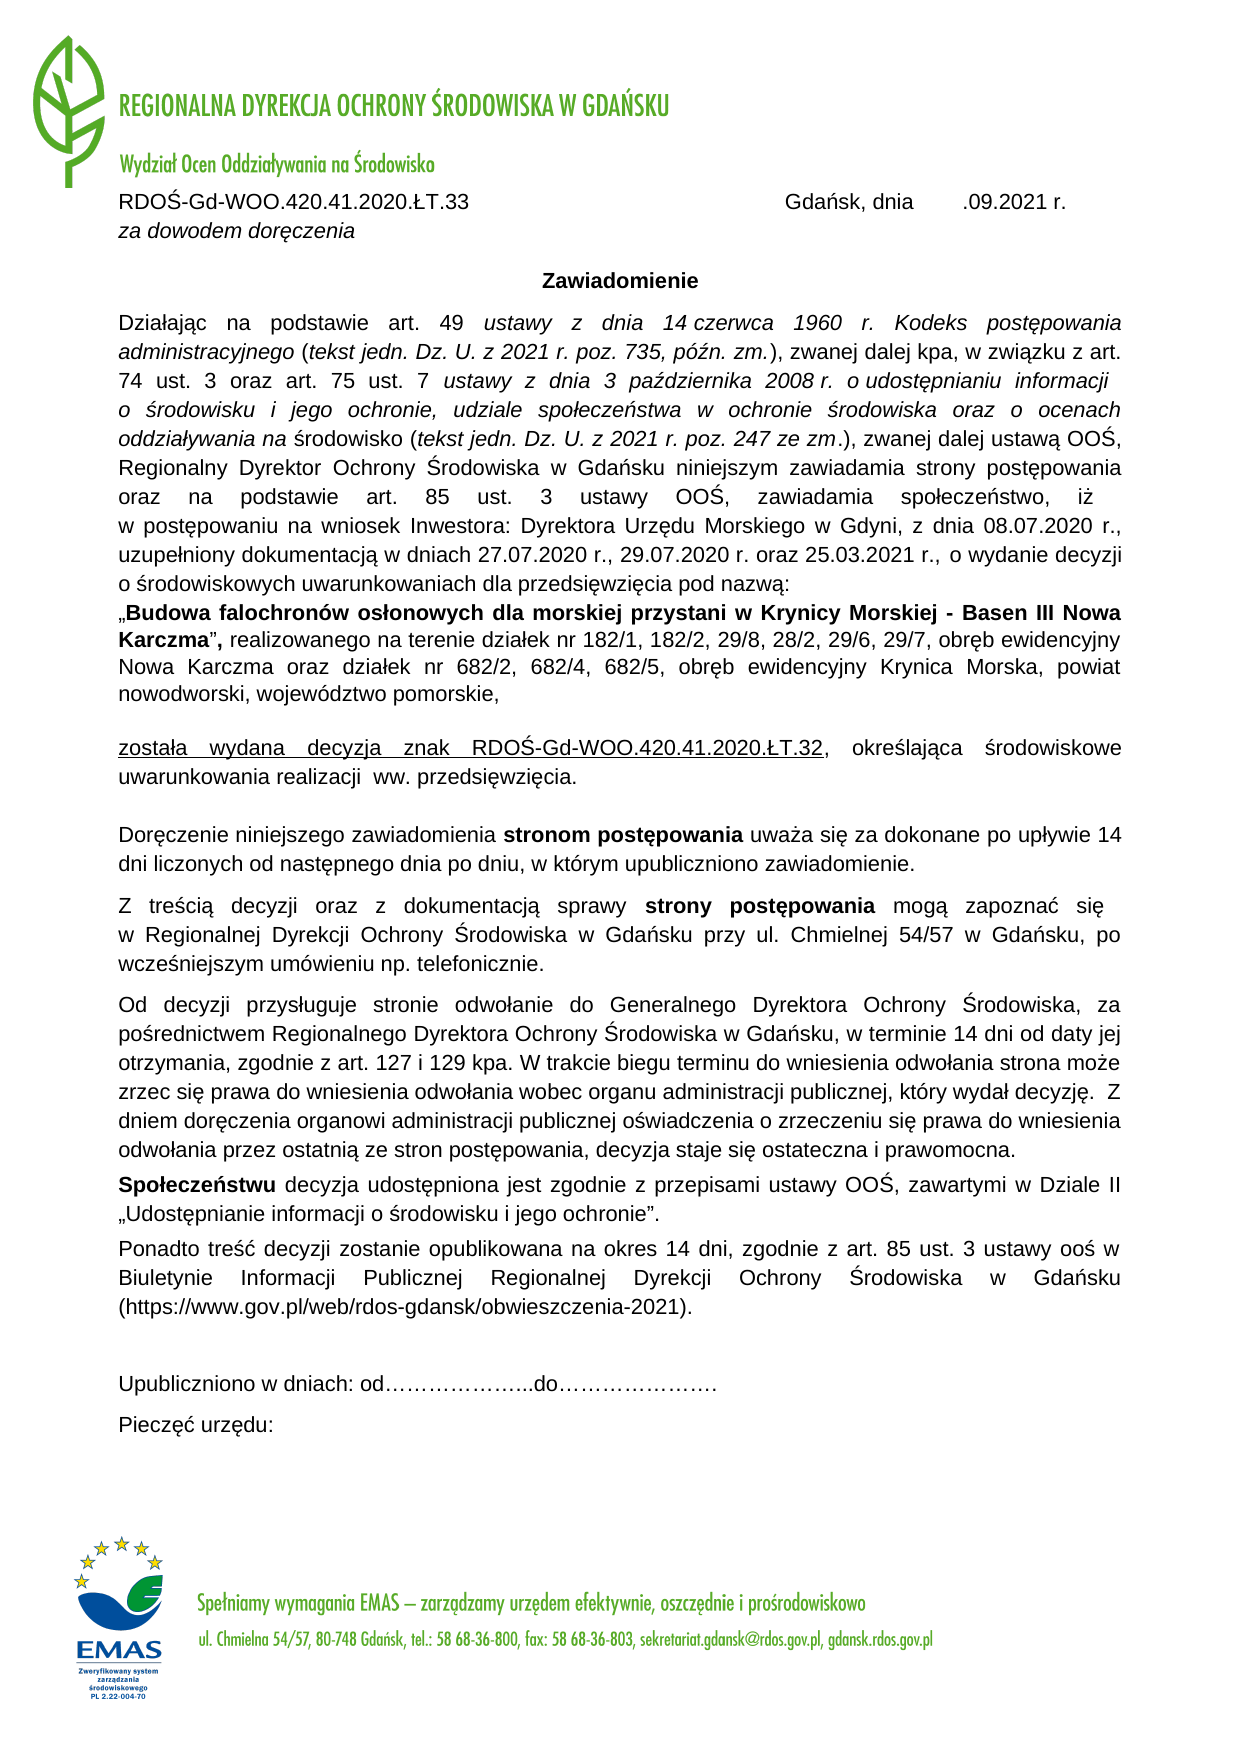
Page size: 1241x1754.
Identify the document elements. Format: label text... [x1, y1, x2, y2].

text Zawiadomienie [118, 268, 1122, 293]
text za dowodem doręczenia [118, 218, 1122, 243]
text Z treścią decyzji oraz z dokumentacją sprawy strony postępowania mogą zapoznać się w Regionalnej Dyrekcji Ochrony Środowiska w Gdańsku przy ul. Chmielnej 54/57 w Gdańsku, po wcześniejszym umówieniu np. telefonicznie. [118, 893, 1122, 976]
text Społeczeństwu decyzja udostępniona jest zgodnie z przepisami ustawy OOŚ, zawartymi w Dziale II „Udostępnianie informacji o środowisku i jego ochronie”. [118, 1172, 1122, 1226]
text RDOŚ-Gd-WOO.420.41.2020.ŁT.33 Gdańsk, dnia .09.2021 r. [118, 189, 1122, 214]
text Działając na podstawie art. 49 ustawy z dnia 14 czerwca 1960 r. Kodeks postępowania administracyjnego (tekst jedn. Dz. U. z 2021 r. poz. 735, późn. zm.), zwanej dalej kpa, w związku z art. 74 ust. 3 oraz art. 75 ust. 7 ustawy z dnia 3 października 2008 r. o udostępnianiu informacji o środowisku i jego ochronie, udziale społeczeństwa w ochronie środowiska oraz o ocenach oddziaływania na środowisko (tekst jedn. Dz. U. z 2021 r. poz. 247 ze zm.), zwanej dalej ustawą OOŚ, Regionalny Dyrektor Ochrony Środowiska w Gdańsku niniejszym zawiadamia strony postępowania oraz na podstawie art. 85 ust. 3 ustawy OOŚ, zawiadamia społeczeństwo, iż w postępowaniu na wniosek Inwestora: Dyrektora Urzędu Morskiego w Gdyni, z dnia 08.07.2020 r., uzupełniony dokumentacją w dniach 27.07.2020 r., 29.07.2020 r. oraz 25.03.2021 r., o wydanie decyzji o środowiskowych uwarunkowaniach dla przedsięwzięcia pod nazwą: [118, 310, 1122, 596]
text „Budowa falochronów osłonowych dla morskiej przystani w Krynicy Morskiej - Basen III Nowa Karczma”, realizowanego na terenie działek nr 182/1, 182/2, 29/8, 28/2, 29/6, 29/7, obręb ewidencyjny Nowa Karczma oraz działek nr 682/2, 682/4, 682/5, obręb ewidencyjny Krynica Morska, powiat nowodworski, województwo pomorskie, [118, 599, 1122, 706]
text Upubliczniono w dniach: od………………...do…………………. [118, 1371, 1122, 1396]
text została wydana decyzja znak RDOŚ-Gd-WOO.420.41.2020.ŁT.32, określająca środowiskowe uwarunkowania realizacji ww. przedsięwzięcia. [118, 735, 1122, 789]
text Od decyzji przysługuje stronie odwołanie do Generalnego Dyrektora Ochrony Środowiska, za pośrednictwem Regionalnego Dyrektora Ochrony Środowiska w Gdańsku, w terminie 14 dni od daty jej otrzymania, zgodnie z art. 127 i 129 kpa. W trakcie biegu terminu do wniesienia odwołania strona może zrzec się prawa do wniesienia odwołania wobec organu administracji publicznej, który wydał decyzję. Z dniem doręczenia organowi administracji publicznej oświadczenia o zrzeczeniu się prawa do wniesienia odwołania przez ostatnią ze stron postępowania, decyzja staje się ostateczna i prawomocna. [118, 992, 1122, 1162]
text Pieczęć urzędu: [118, 1412, 1122, 1437]
text Doręczenie niniejszego zawiadomienia stronom postępowania uważa się za dokonane po upływie 14 dni liczonych od następnego dnia po dniu, w którym upubliczniono zawiadomienie. [118, 822, 1122, 876]
text Ponadto treść decyzji zostanie opublikowana na okres 14 dni, zgodnie z art. 85 ust. 3 ustawy ooś w Biuletynie Informacji Publicznej Regionalnej Dyrekcji Ochrony Środowiska w Gdańsku (https://www.gov.pl/web/rdos-gdansk/obwieszczenia-2021). [118, 1236, 1122, 1319]
picture [73, 1535, 1049, 1702]
picture [29, 35, 835, 189]
